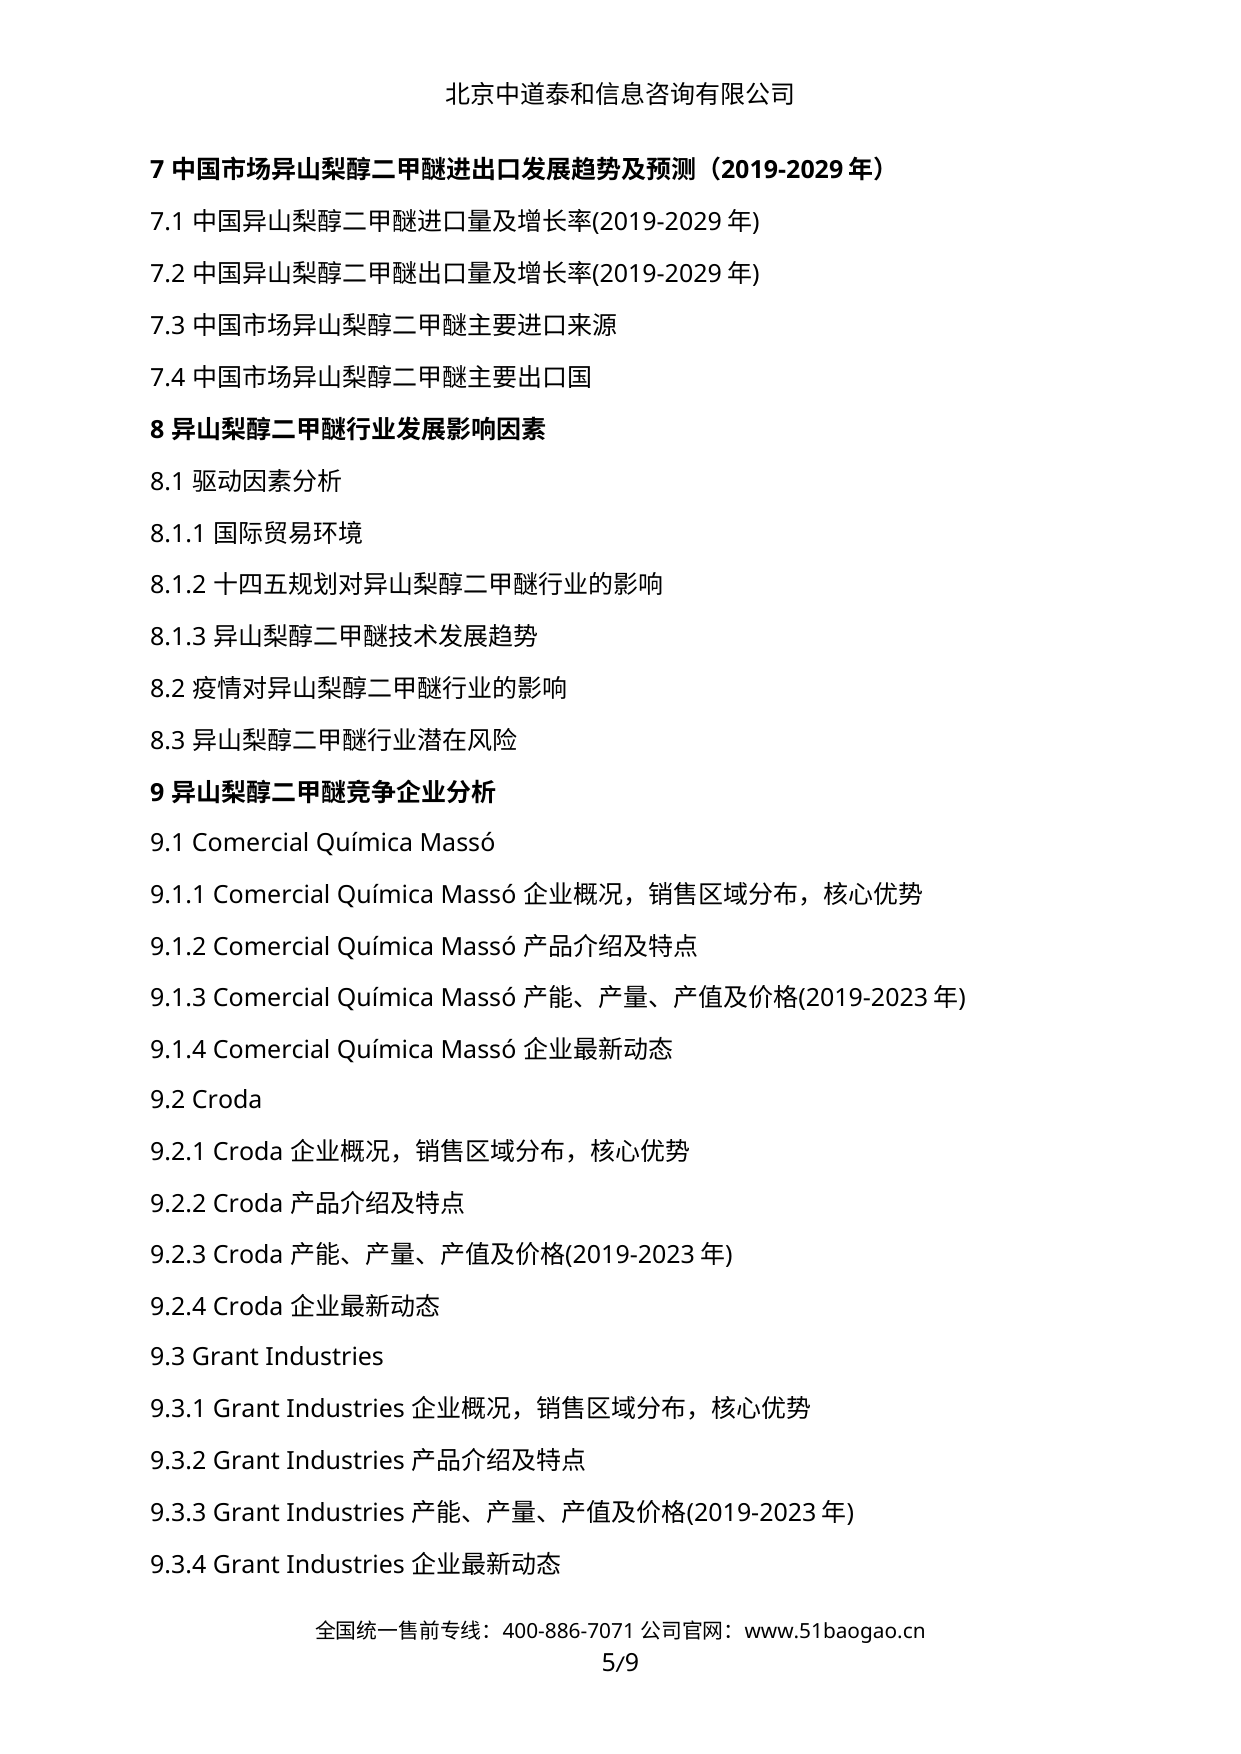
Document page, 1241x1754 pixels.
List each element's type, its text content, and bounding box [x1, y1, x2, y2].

text 9.1.1 Comercial Química Massó 企业概况，销售区域分布，核心优势 [150, 874, 1090, 910]
text 8.3 异山梨醇二甲醚行业潜在风险 [150, 721, 1090, 757]
text 9.1.3 Comercial Química Massó 产能、产量、产值及价格(2019-2023年) [150, 978, 1090, 1014]
text 9.3.2 Grant Industries 产品介绍及特点 [150, 1440, 1090, 1477]
text 9.2.2 Croda 产品介绍及特点 [150, 1183, 1090, 1219]
text 9.3.4 Grant Industries 企业最新动态 [150, 1544, 1090, 1580]
text 9.3.3 Grant Industries 产能、产量、产值及价格(2019-2023年) [150, 1492, 1090, 1528]
text 9.2.3 Croda 产能、产量、产值及价格(2019-2023年) [150, 1235, 1090, 1271]
text 8.1.2 十四五规划对异山梨醇二甲醚行业的影响 [150, 565, 1090, 601]
text 8 异山梨醇二甲醚行业发展影响因素 [150, 409, 1090, 446]
text 9.3 Grant Industries [150, 1339, 1090, 1373]
text 9 异山梨醇二甲醚竞争企业分析 [150, 772, 1090, 809]
text 7 中国市场异山梨醇二甲醚进出口发展趋势及预测（2019-2029年） [150, 150, 1090, 186]
text 7.1 中国异山梨醇二甲醚进口量及增长率(2019-2029年) [150, 202, 1090, 238]
text 9.1 Comercial Química Massó [150, 824, 1090, 858]
text 9.1.2 Comercial Química Massó 产品介绍及特点 [150, 926, 1090, 962]
text 7.3 中国市场异山梨醇二甲醚主要进口来源 [150, 306, 1090, 342]
text 9.3.1 Grant Industries 企业概况，销售区域分布，核心优势 [150, 1388, 1090, 1425]
text 9.2.4 Croda 企业最新动态 [150, 1287, 1090, 1323]
text 7.2 中国异山梨醇二甲醚出口量及增长率(2019-2029年) [150, 254, 1090, 290]
text 8.1.1 国际贸易环境 [150, 513, 1090, 549]
text 9.2 Croda [150, 1082, 1090, 1116]
text 8.2 疫情对异山梨醇二甲醚行业的影响 [150, 669, 1090, 705]
text 8.1 驱动因素分析 [150, 461, 1090, 497]
text 7.4 中国市场异山梨醇二甲醚主要出口国 [150, 357, 1090, 394]
text 9.2.1 Croda 企业概况，销售区域分布，核心优势 [150, 1131, 1090, 1167]
text 9.1.4 Comercial Química Massó 企业最新动态 [150, 1030, 1090, 1066]
text 8.1.3 异山梨醇二甲醚技术发展趋势 [150, 617, 1090, 653]
